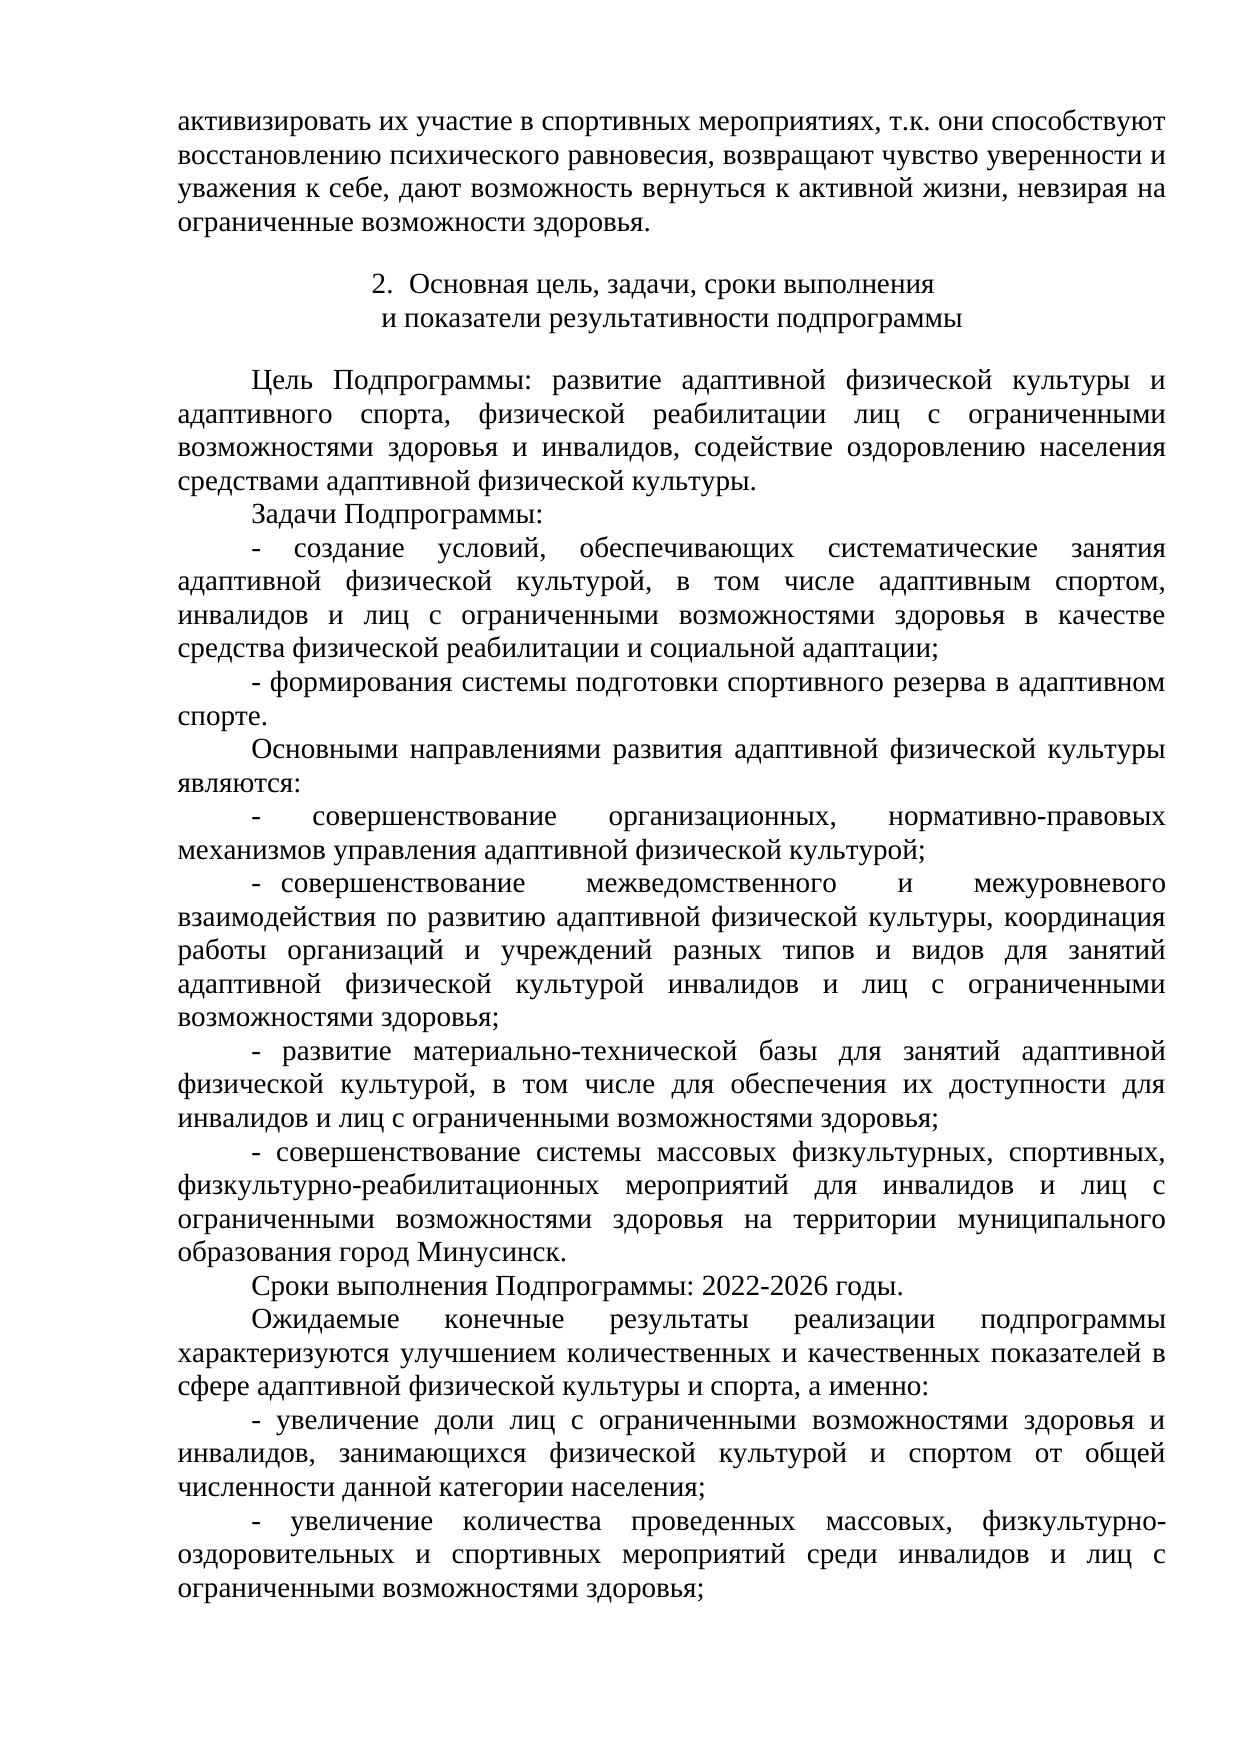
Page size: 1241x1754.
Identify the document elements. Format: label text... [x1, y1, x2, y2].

text Задачи Подпрограммы: [177, 496, 1167, 530]
text - увеличение доли лиц с ограниченными возможностями здоровья и инвалидов, занимающихся физической культурой и спортом от общей численности данной категории населения; [177, 1402, 1167, 1503]
list Основная цель, задачи, сроки выполнения [140, 266, 1167, 300]
text - развитие материально-технической базы для занятий адаптивной физической культурой, в том числе для обеспечения их доступности для инвалидов и лиц с ограниченными возможностями здоровья; [177, 1033, 1167, 1134]
text - совершенствование межведомственного и межуровневого взаимодействия по развитию адаптивной физической культуры, координация работы организаций и учреждений разных типов и видов для занятий адаптивной физической культурой инвалидов и лиц с ограниченными возможностями здоровья; [177, 865, 1167, 1033]
text - совершенствование организационных, нормативно-правовых механизмов управления адаптивной физической культурой; [177, 798, 1167, 865]
text и показатели результативности подпрограммы [177, 300, 1167, 333]
text - формирования системы подготовки спортивного резерва в адаптивном спорте. [177, 664, 1167, 731]
text Цель Подпрограммы: развитие адаптивной физической культуры и адаптивного спорта, физической реабилитации лиц с ограниченными возможностями здоровья и инвалидов, содействие оздоровлению населения средствами адаптивной физической культуры. [177, 362, 1167, 496]
text - совершенствование системы массовых физкультурных, спортивных, физкультурно-реабилитационных мероприятий для инвалидов и лиц с ограниченными возможностями здоровья на территории муниципального образования город Минусинск. [177, 1134, 1167, 1268]
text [177, 103, 1167, 238]
text Сроки выполнения Подпрограммы: 2022-2026 годы. [177, 1268, 1167, 1301]
text Основными направлениями развития адаптивной физической культуры являются: [177, 731, 1167, 798]
text - создание условий, обеспечивающих систематические занятия адаптивной физической культурой, в том числе адаптивным спортом, инвалидов и лиц с ограниченными возможностями здоровья в качестве средства физической реабилитации и социальной адаптации; [177, 530, 1167, 664]
text Ожидаемые конечные результаты реализации подпрограммы характеризуются улучшением количественных и качественных показателей в сфере адаптивной физической культуры и спорта, а именно: [177, 1301, 1167, 1402]
text - увеличение количества проведенных массовых, физкультурно-оздоровительных и спортивных мероприятий среди инвалидов и лиц с ограниченными возможностями здоровья; [177, 1503, 1167, 1603]
